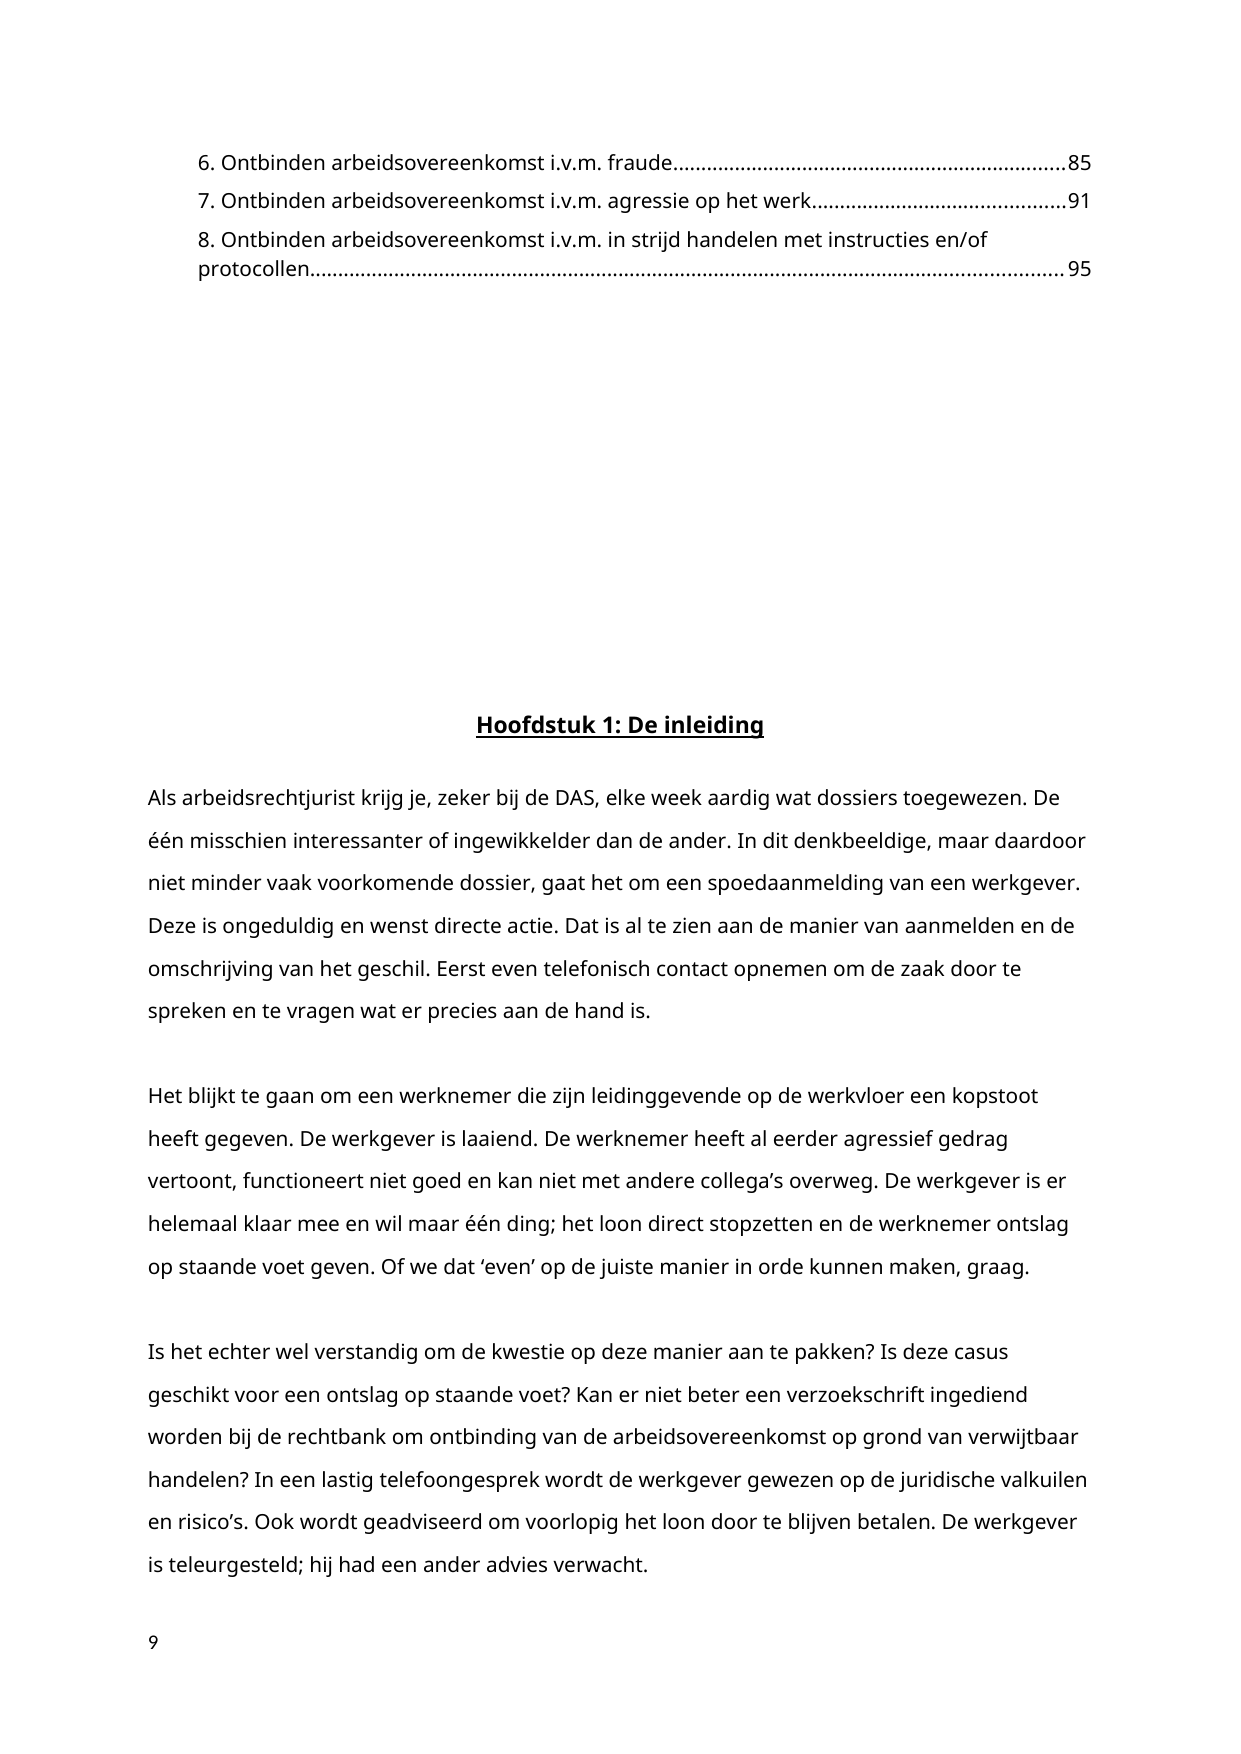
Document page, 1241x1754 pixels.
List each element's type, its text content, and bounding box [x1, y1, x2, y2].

text Als arbeidsrechtjurist krijg je, zeker bij de DAS, elke week aardig wat dossiers toegewezen. De één misschien interessanter of ingewikkelder dan de ander. In dit denkbeeldige, maar daardoor niet minder vaak voorkomende dossier, gaat het om een spoedaanmelding van een werkgever. Deze is ongeduldig en wenst directe actie. Dat is al te zien aan de manier van aanmelden en de omschrijving van het geschil. Eerst even telefonisch contact opnemen om de zaak door te spreken en te vragen wat er precies aan de hand is. [148, 783, 1093, 1025]
subtitle Hoofdstuk 1: De inleiding [148, 709, 1093, 741]
text Het blijkt te gaan om een werknemer die zijn leidinggevende op de werkvloer een kopstoot heeft gegeven. De werkgever is laaiend. De werknemer heeft al eerder agressief gedrag vertoont, functioneert niet goed en kan niet met andere collega’s overweg. De werkgever is er helemaal klaar mee en wil maar één ding; het loon direct stopzetten en de werknemer ontslag op staande voet geven. Of we dat ‘even’ op de juiste manier in orde kunnen maken, graag. [148, 1081, 1093, 1280]
text Is het echter wel verstandig om de kwestie op deze manier aan te pakken? Is deze casus geschikt voor een ontslag op staande voet? Kan er niet beter een verzoekschrift ingediend worden bij de rechtbank om ontbinding van de arbeidsovereenkomst op grond van verwijtbaar handelen? In een lastig telefoongesprek wordt de werkgever gewezen op de juridische valkuilen en risico’s. Ook wordt geadviseerd om voorlopig het loon door te blijven betalen. De werkgever is teleurgesteld; hij had een ander advies verwacht. [148, 1337, 1093, 1578]
